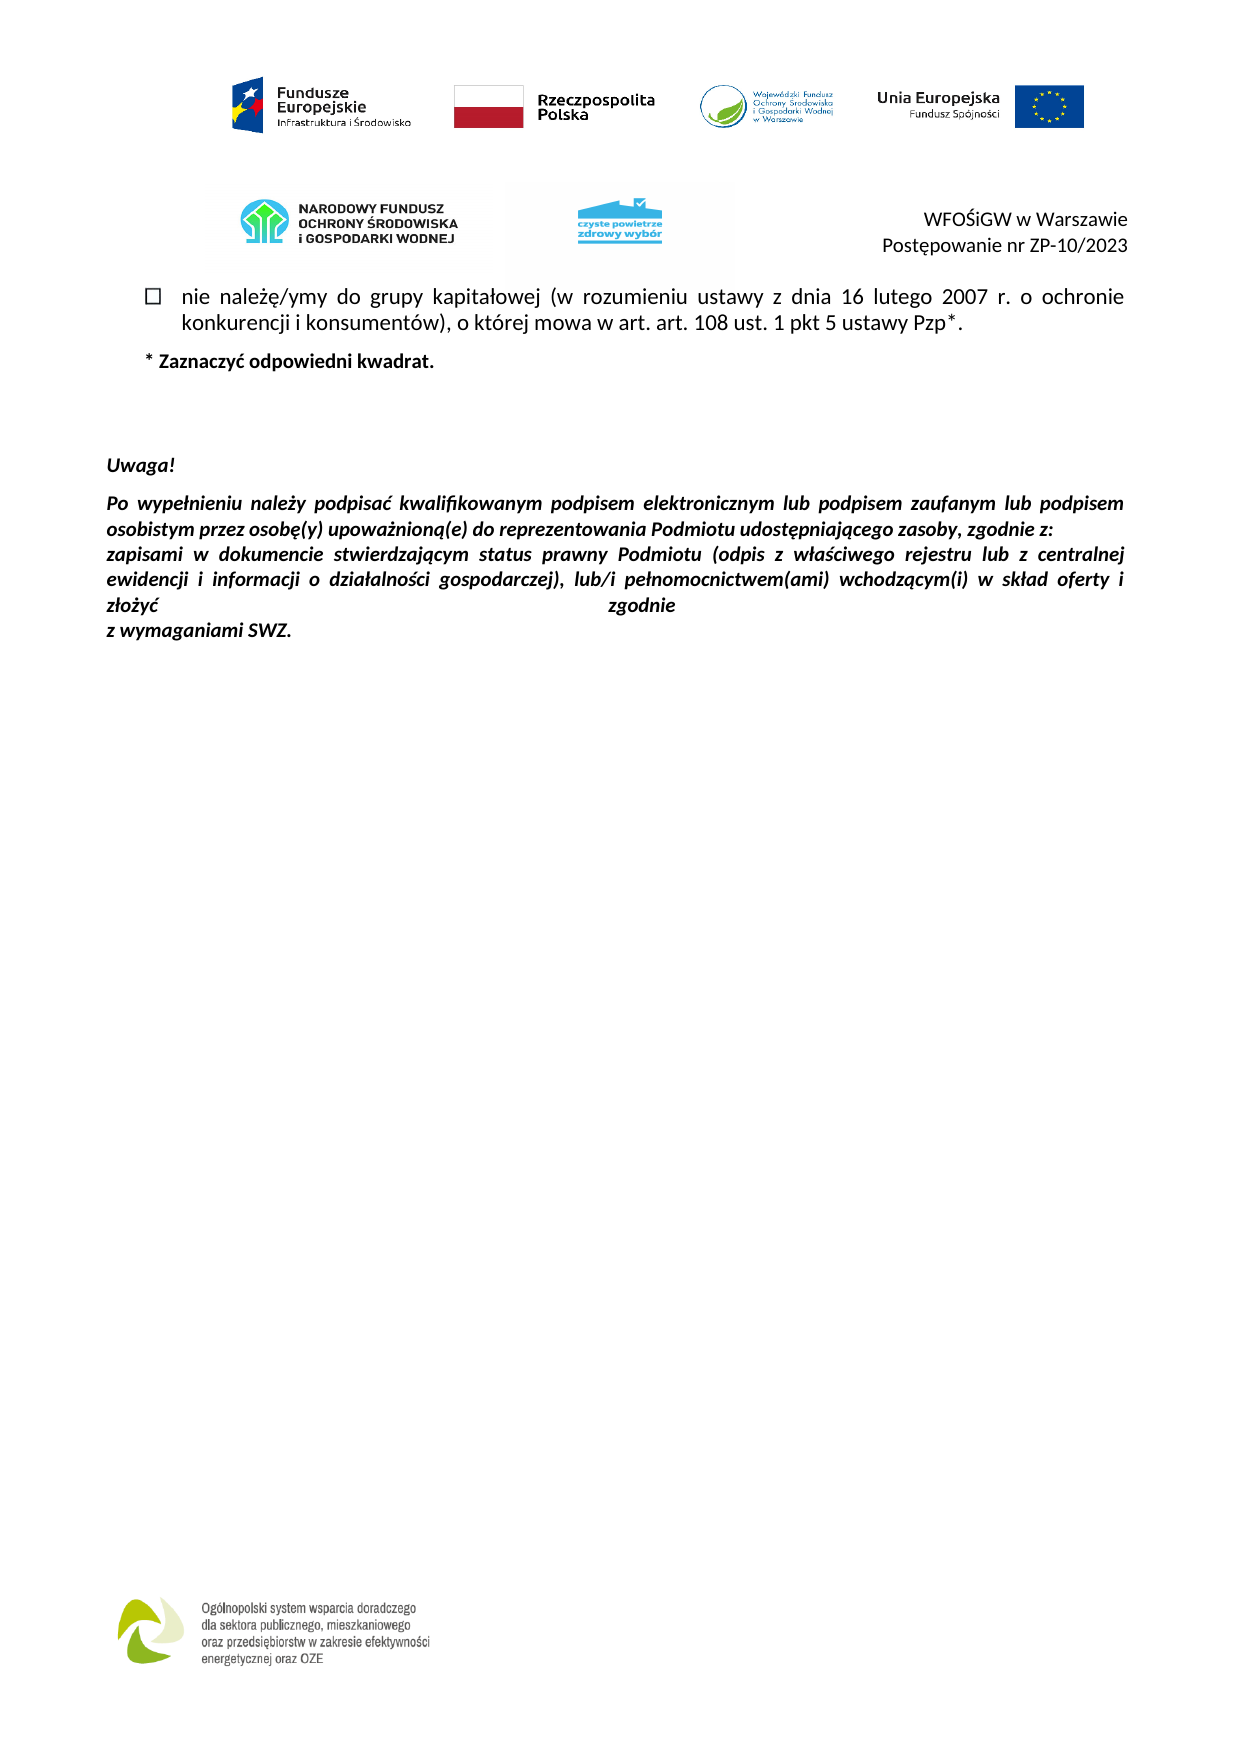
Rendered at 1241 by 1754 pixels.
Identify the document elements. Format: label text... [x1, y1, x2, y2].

picture [106, 1573, 446, 1681]
picture [145, 287, 161, 305]
text zapisami w dokumencie stwierdzającym status prawny Podmiotu (odpis z właściwego rejestru lub z centralnej ewidencji i informacji o działalności gospodarczej), lub/i pełnomocnictwem(ami) wchodzącym(i) w skład oferty i złożyć zgodnie z wymaganiami SWZ. [106, 541, 1128, 643]
text Po wypełnieniu należy podpisać kwalifikowanym podpisem elektronicznym lub podpisem zaufanym lub podpisem osobistym przez osobę(y) upoważnioną(e) do reprezentowania Podmiotu udostępniającego zasoby, zgodnie z: [106, 490, 1128, 541]
list nie należę/ymy do grupy kapitałowej (w rozumieniu ustawy z dnia 16 lutego 2007 r. o ochronie konkurencji i konsumentów), o której mowa w art. art. 108 ust. 1 pkt 5 ustawy Pzp*. [144, 283, 1127, 336]
text * Zaznaczyć odpowiedni kwadrat. [144, 349, 1128, 374]
picture [186, 29, 1129, 283]
text Uwaga! [106, 452, 1128, 478]
